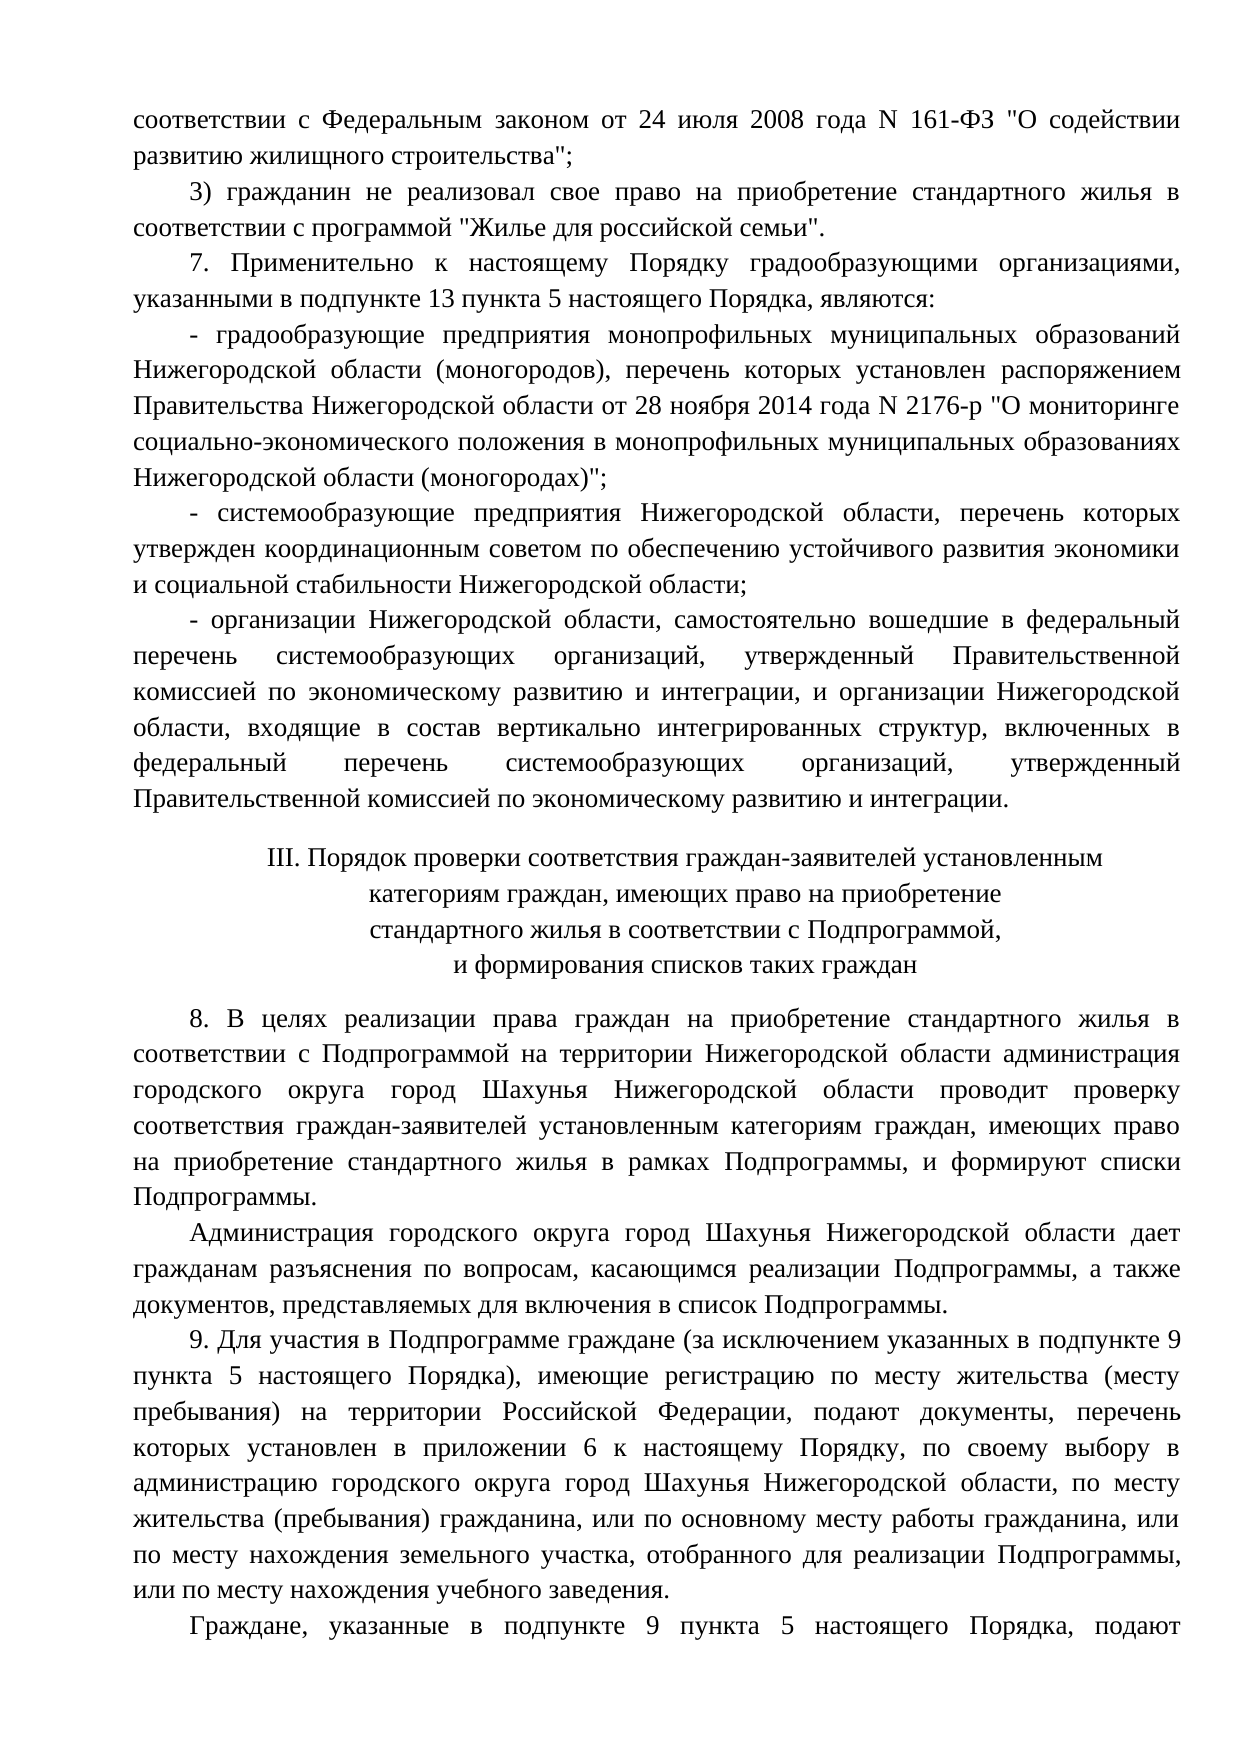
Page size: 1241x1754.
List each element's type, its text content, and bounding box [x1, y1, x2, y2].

text категориям граждан, имеющих право на приобретение [133, 877, 1181, 908]
text 3) гражданин не реализовал свое право на приобретение стандартного жилья в соответствии с программой "Жилье для российской семьи". [133, 175, 1181, 242]
text 8. В целях реализации права граждан на приобретение стандартного жилья в соответствии с Подпрограммой на территории Нижегородской области администрация городского округа город Шахунья Нижегородской области проводит проверку соответствия граждан-заявителей установленным категориям граждан, имеющих право на приобретение стандартного жилья в рамках Подпрограммы, и формируют списки Подпрограммы. [133, 1002, 1181, 1212]
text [133, 1609, 1181, 1640]
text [133, 103, 1181, 170]
text - градообразующие предприятия монопрофильных муниципальных образований Нижегородской области (моногородов), перечень которых установлен распоряжением Правительства Нижегородской области от 28 ноября 2014 года N 2176-р "О мониторинге социально-экономического положения в монопрофильных муниципальных образованиях Нижегородской области (моногородах)"; [133, 318, 1181, 492]
text III. Порядок проверки соответствия граждан-заявителей установленным [133, 841, 1181, 872]
text стандартного жилья в соответствии с Подпрограммой, [133, 913, 1181, 944]
text 9. Для участия в Подпрограмме граждане (за исключением указанных в подпункте 9 пункта 5 настоящего Порядка), имеющие регистрацию по месту жительства (месту пребывания) на территории Российской Федерации, подают документы, перечень которых установлен в приложении 6 к настоящему Порядку, по своему выбору в администрацию городского округа город Шахунья Нижегородской области, по месту жительства (пребывания) гражданина, или по основному месту работы гражданина, или по месту нахождения земельного участка, отобранного для реализации Подпрограммы, или по месту нахождения учебного заведения. [133, 1323, 1181, 1605]
text Администрация городского округа город Шахунья Нижегородской области дает гражданам разъяснения по вопросам, касающимся реализации Подпрограммы, а также документов, представляемых для включения в список Подпрограммы. [133, 1216, 1181, 1319]
text - организации Нижегородской области, самостоятельно вошедшие в федеральный перечень системообразующих организаций, утвержденный Правительственной комиссией по экономическому развитию и интеграции, и организации Нижегородской области, входящие в состав вертикально интегрированных структур, включенных в федеральный перечень системообразующих организаций, утвержденный Правительственной комиссией по экономическому развитию и интеграции. [133, 604, 1181, 813]
text - системообразующие предприятия Нижегородской области, перечень которых утвержден координационным советом по обеспечению устойчивого развития экономики и социальной стабильности Нижегородской области; [133, 496, 1181, 599]
text и формирования списков таких граждан [133, 948, 1181, 980]
text 7. Применительно к настоящему Порядку градообразующими организациями, указанными в подпункте 13 пункта 5 настоящего Порядка, являются: [133, 246, 1181, 313]
